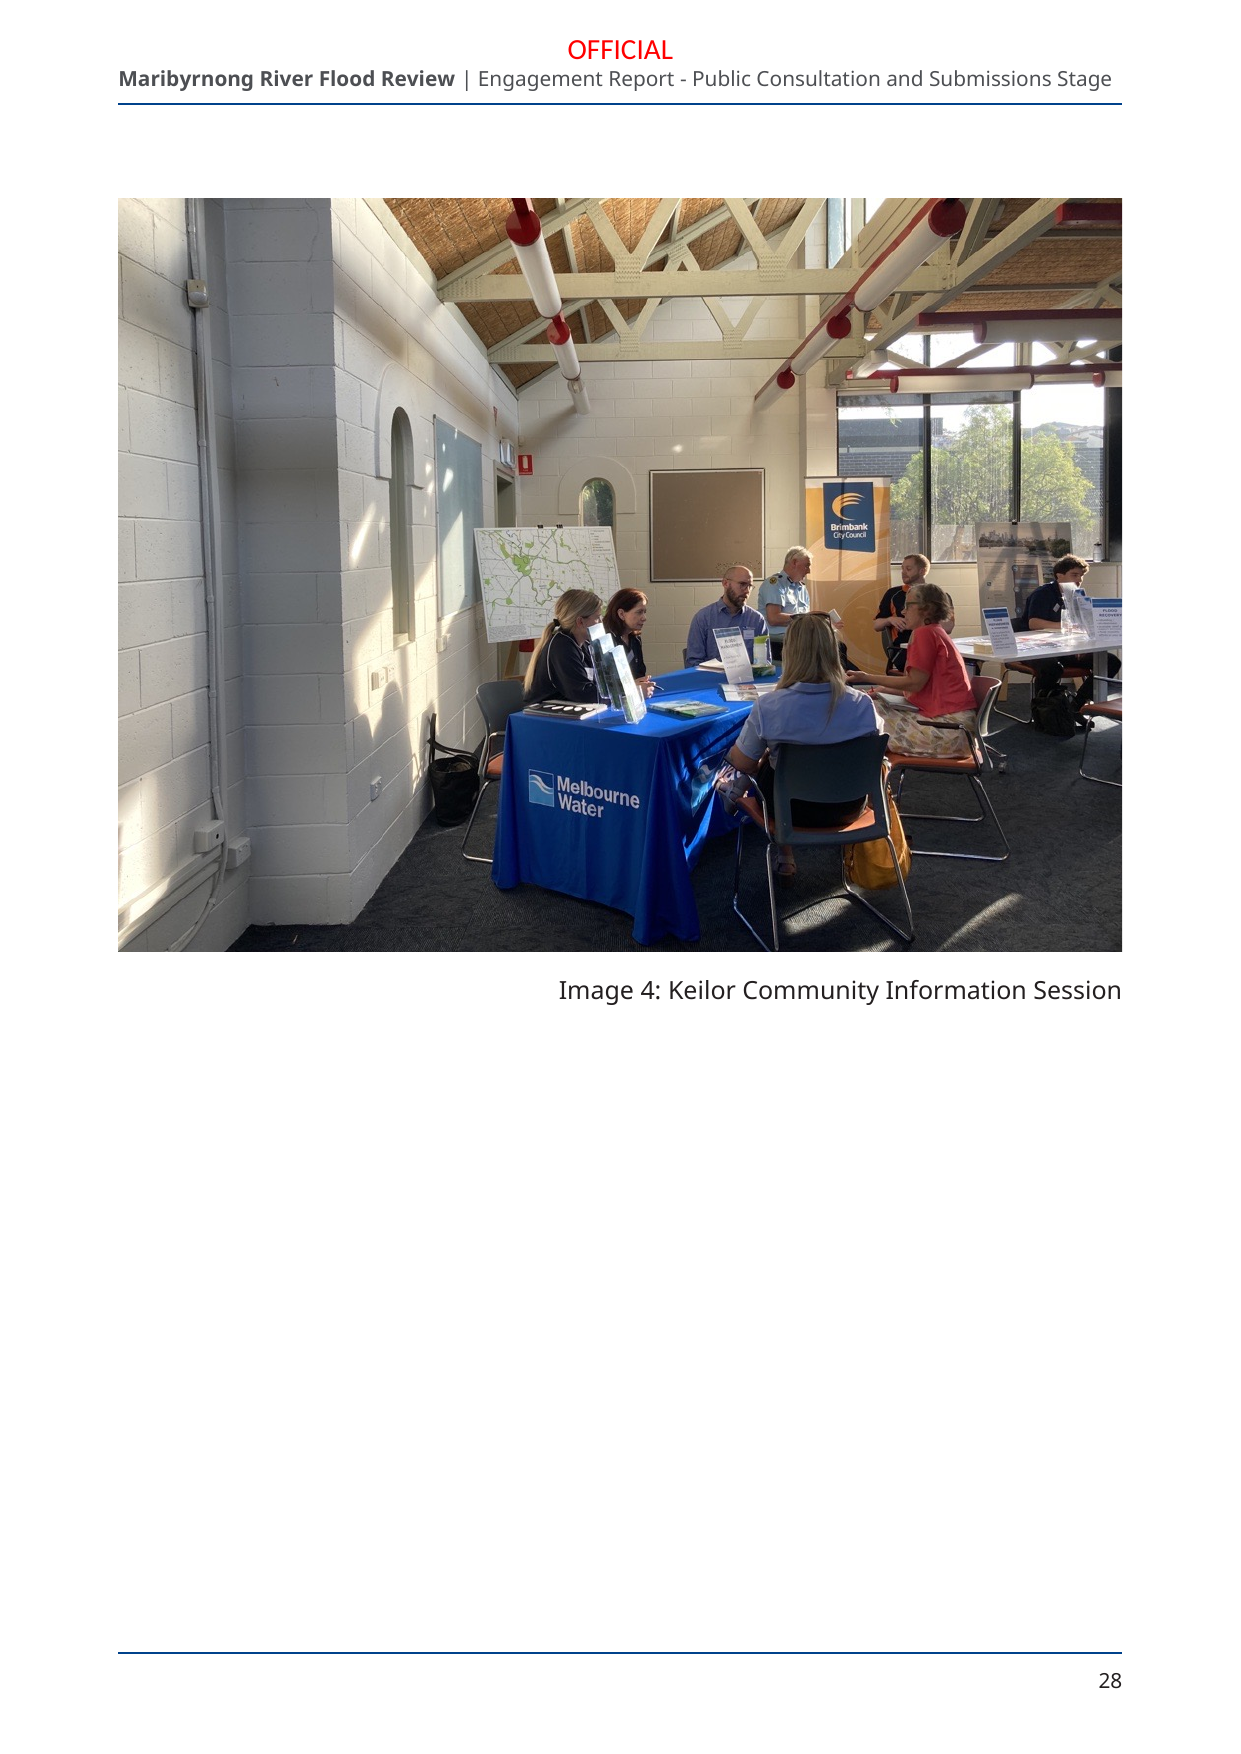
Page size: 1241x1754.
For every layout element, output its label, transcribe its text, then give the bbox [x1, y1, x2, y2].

text Image 4: Keilor Community Information Session [118, 972, 1122, 1007]
picture [118, 198, 1123, 952]
